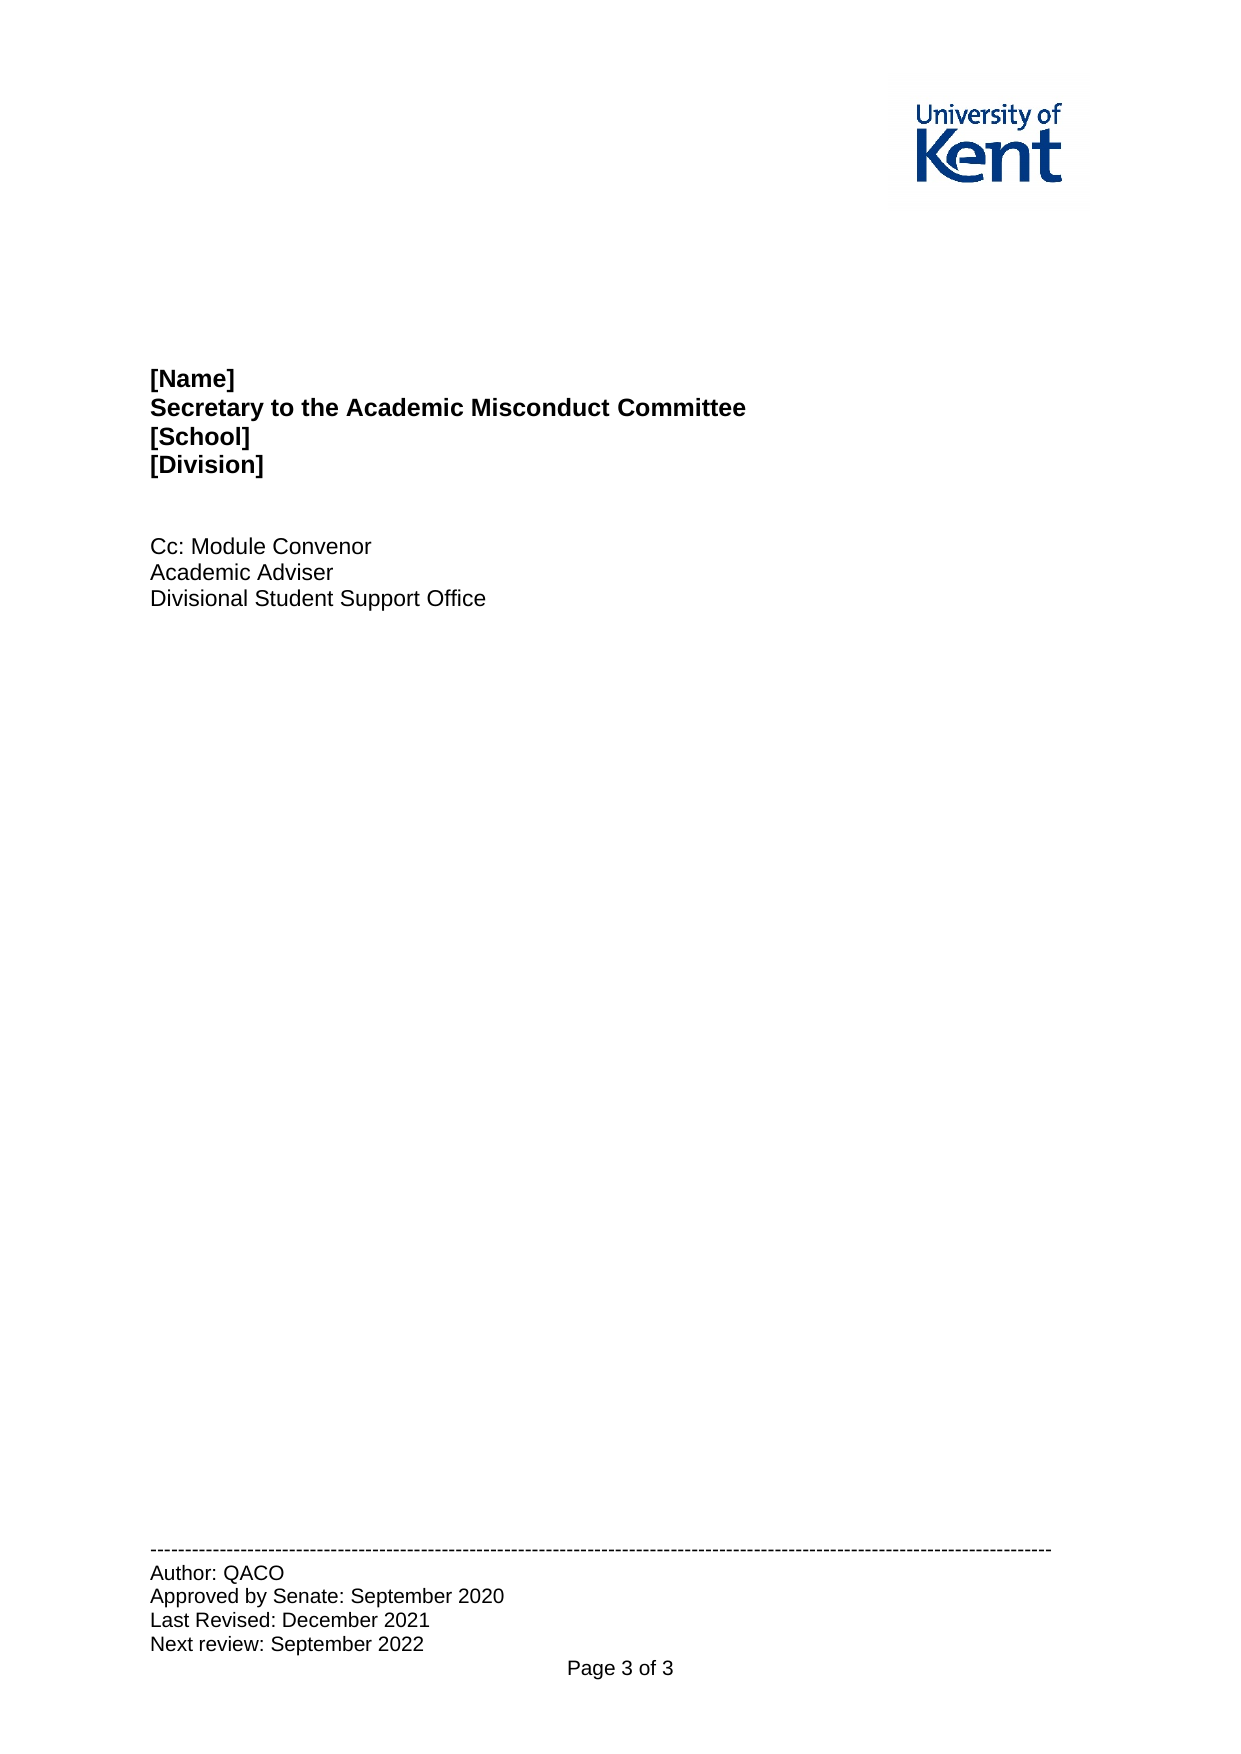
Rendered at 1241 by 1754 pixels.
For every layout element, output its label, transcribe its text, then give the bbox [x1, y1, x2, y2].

picture [888, 73, 1091, 211]
text [Name] Secretary to the Academic Misconduct Committee [School] [Division] [150, 364, 1061, 479]
text Cc: Module Convenor Academic Adviser Divisional Student Support Office [150, 533, 1061, 612]
